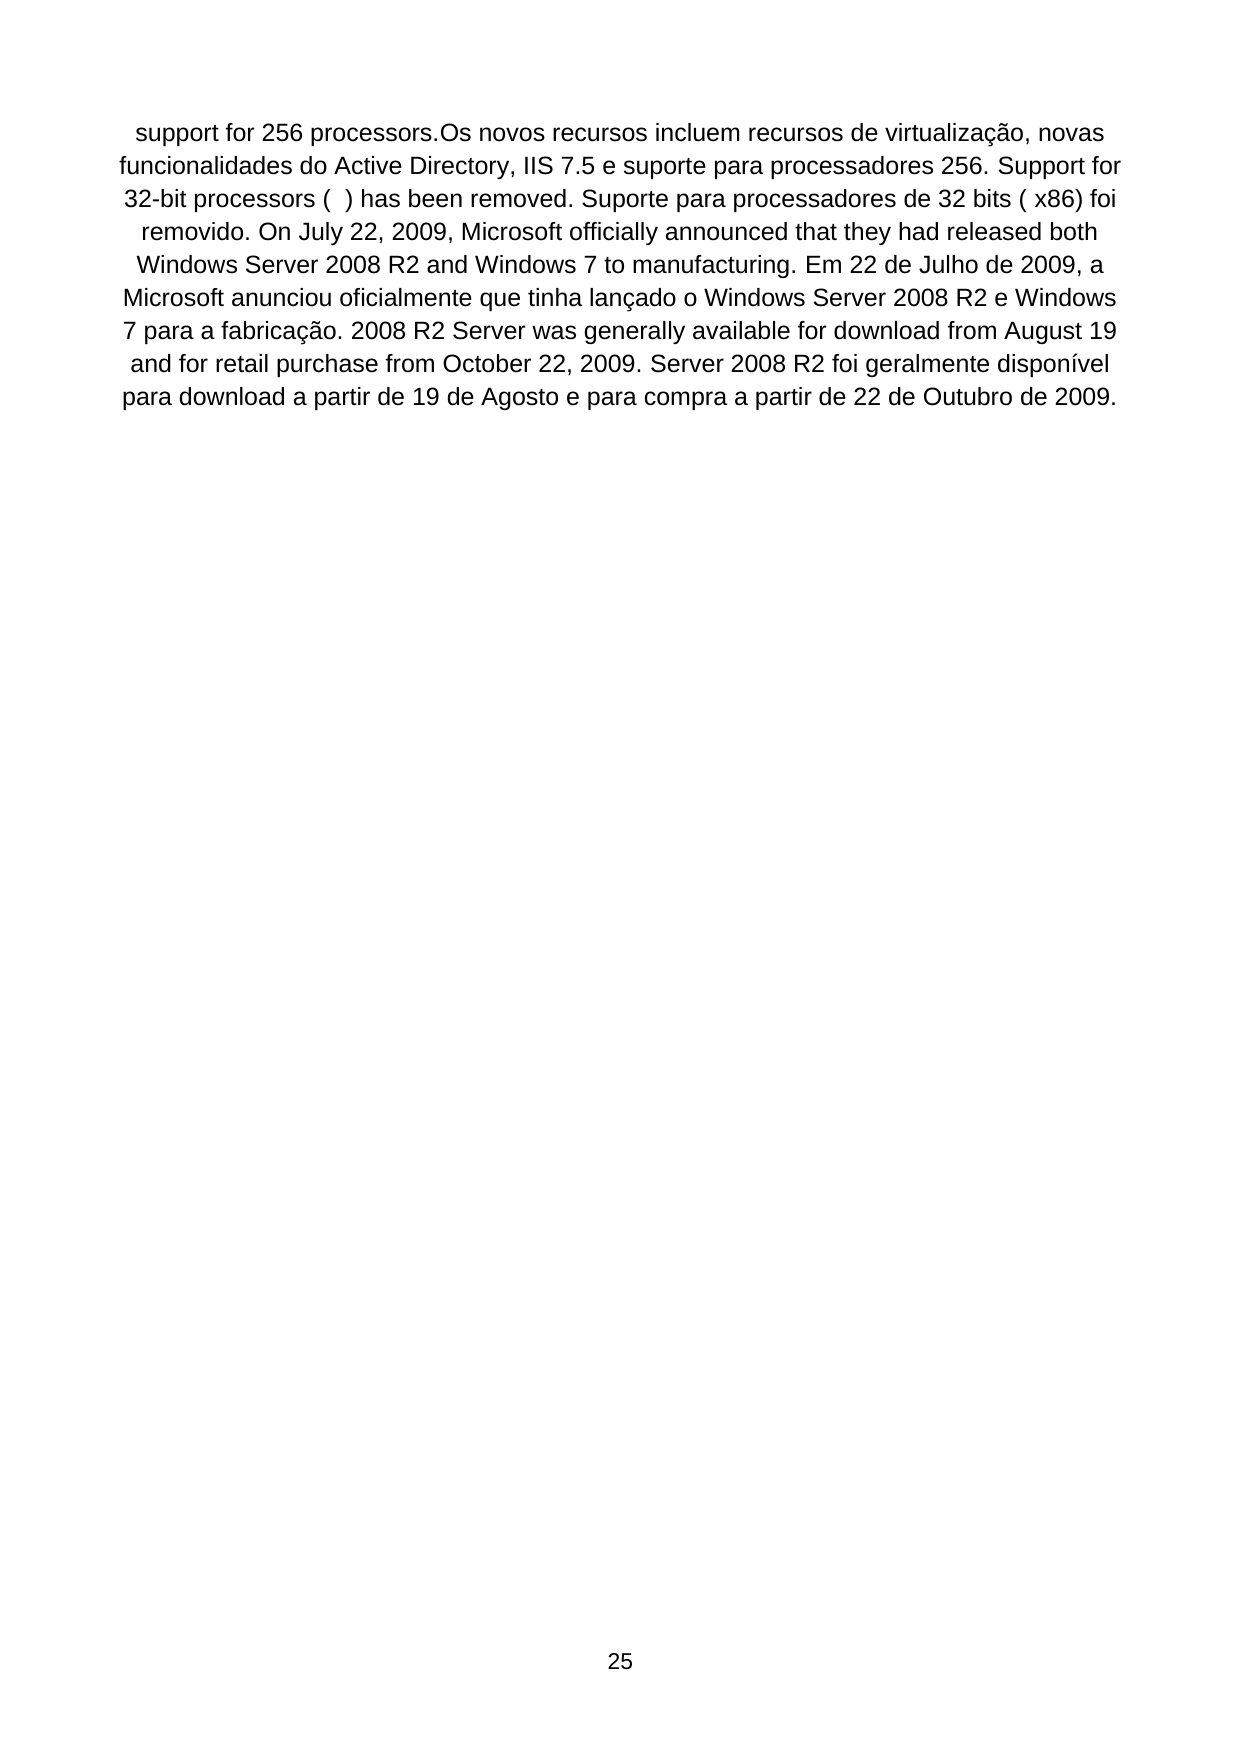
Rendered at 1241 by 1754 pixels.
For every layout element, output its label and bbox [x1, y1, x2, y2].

text [118, 118, 1122, 411]
